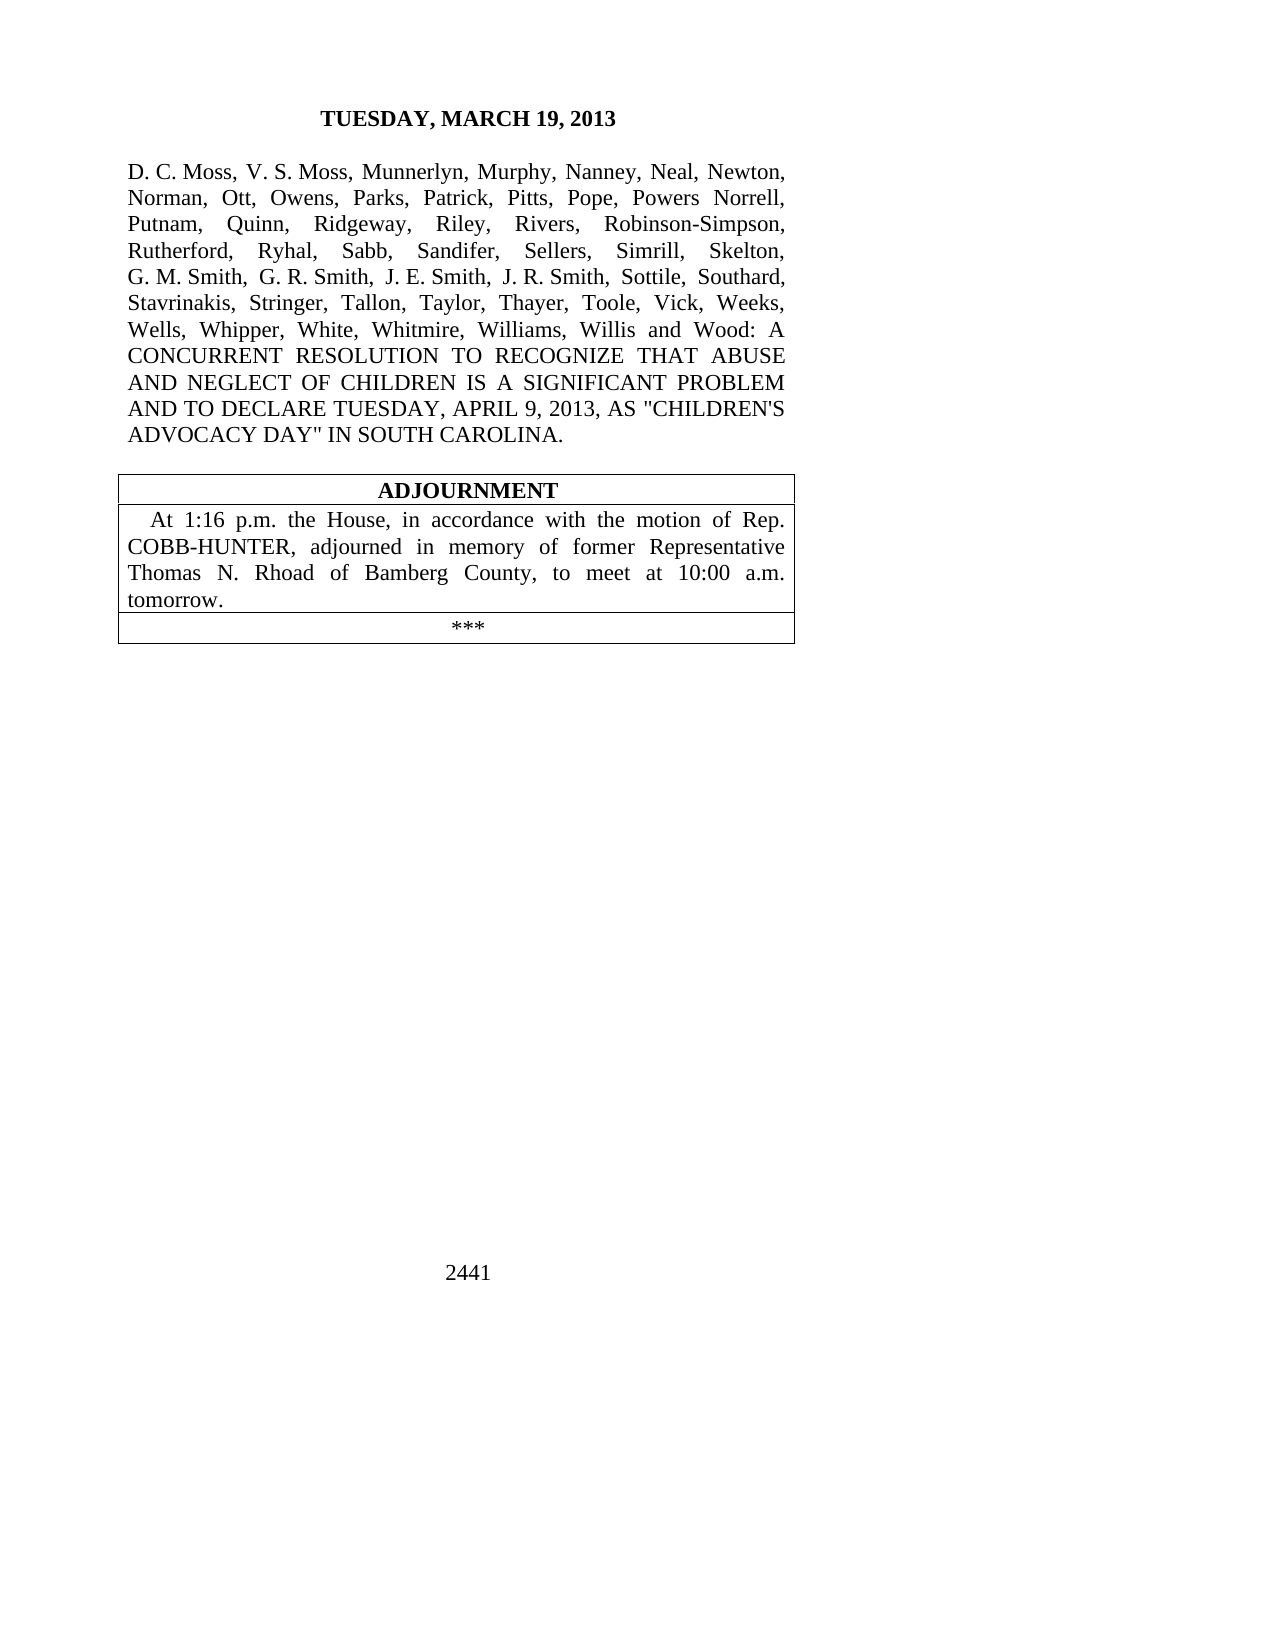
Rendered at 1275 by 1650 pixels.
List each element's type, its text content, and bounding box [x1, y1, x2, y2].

text At 1:16 p.m. the House, in accordance with the motion of Rep. COBB-HUNTER, adjourned in memory of former Representative Thomas N. Rhoad of Bamberg County, to meet at 10:00 a.m. tomorrow. [119, 505, 794, 612]
text *** [119, 613, 794, 643]
text ADJOURNMENT [119, 475, 794, 503]
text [127, 158, 786, 448]
